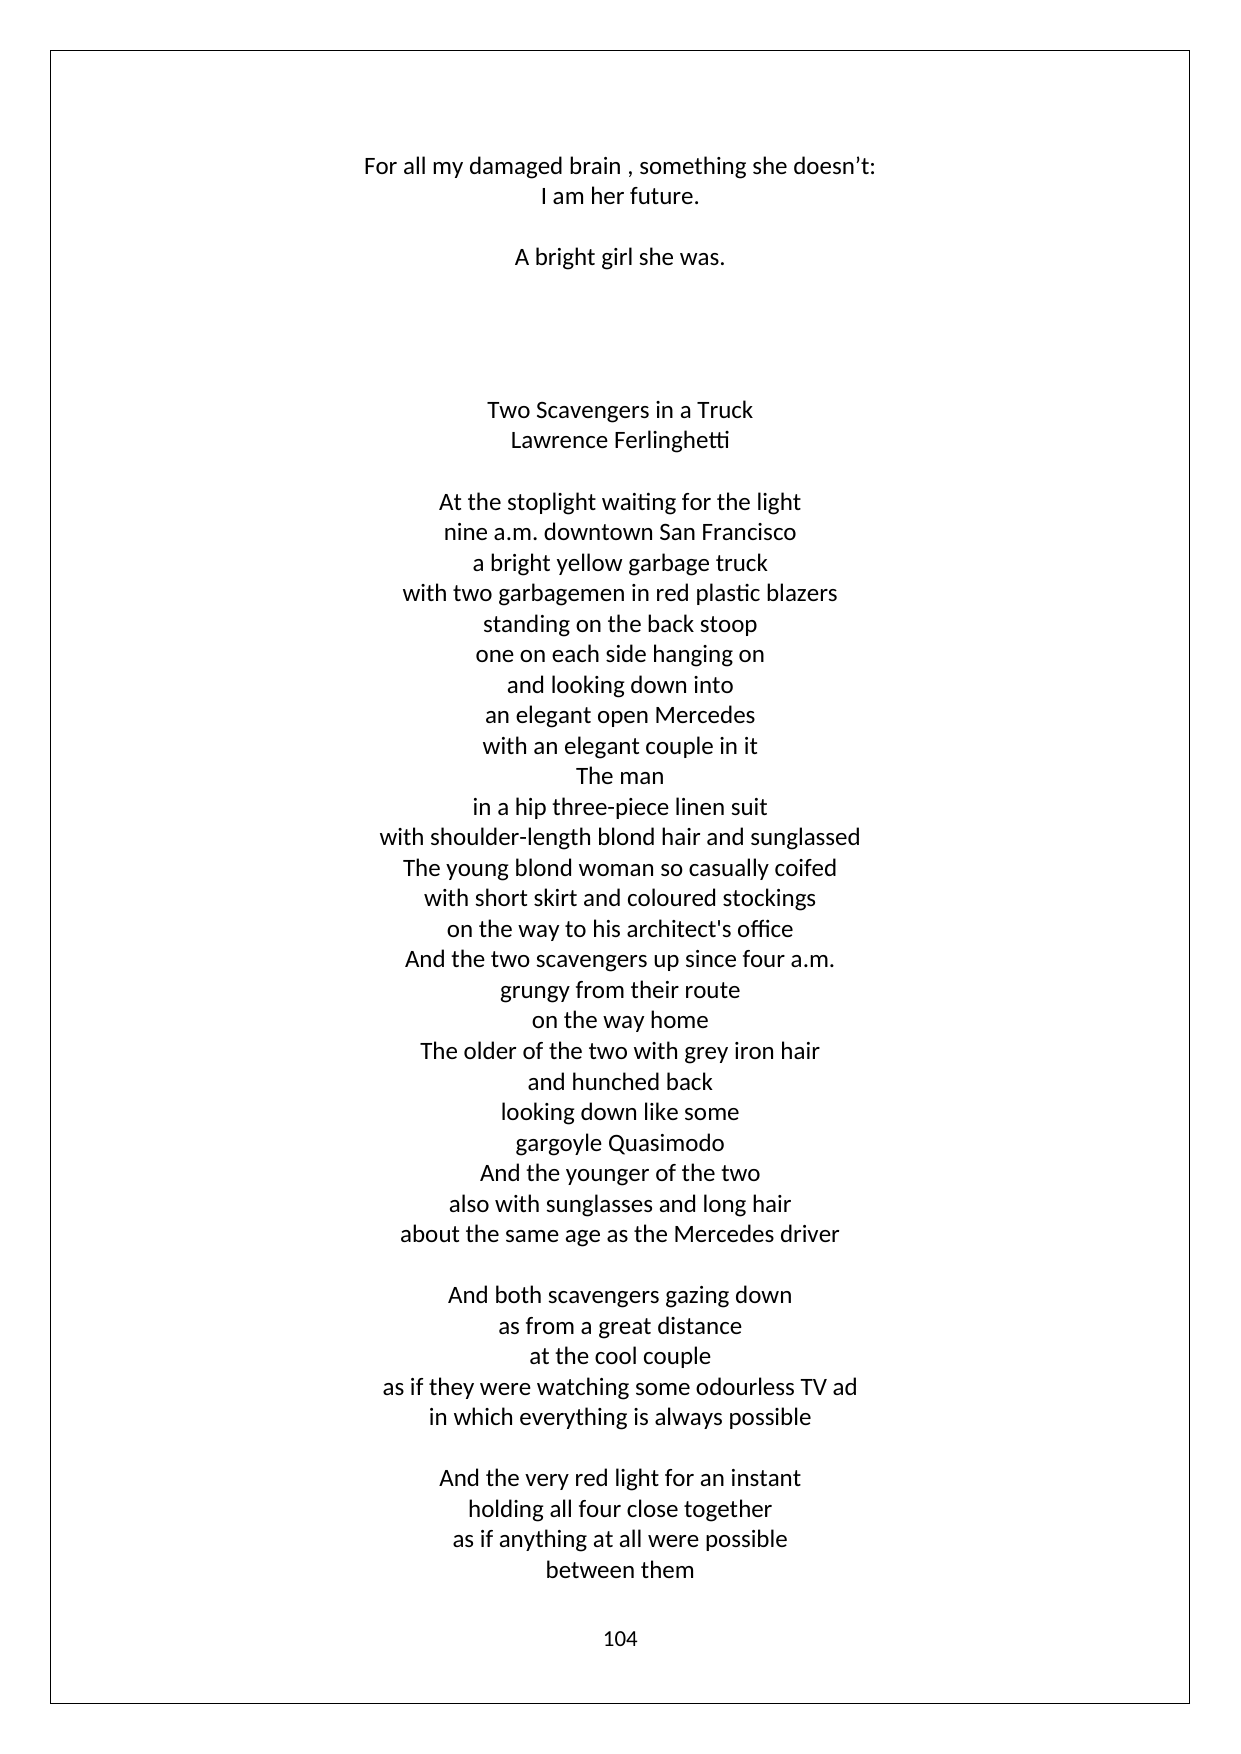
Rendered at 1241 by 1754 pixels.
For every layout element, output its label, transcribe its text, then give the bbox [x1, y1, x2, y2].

text A bright girl she was. [150, 242, 1090, 272]
text And the younger of the two [150, 1157, 1090, 1188]
text between them [150, 1554, 1090, 1584]
text a bright yellow garbage truck [150, 547, 1090, 577]
text about the same age as the Mercedes driver [150, 1218, 1090, 1249]
text as if they were watching some odourless TV ad [150, 1371, 1090, 1401]
text one on each side hanging on [150, 638, 1090, 669]
text standing on the back stoop [150, 608, 1090, 638]
text in a hip three-piece linen suit [150, 791, 1090, 821]
text also with sunglasses and long hair [150, 1188, 1090, 1218]
text The young blond woman so casually coifed [150, 852, 1090, 882]
text and hunched back [150, 1066, 1090, 1096]
text The man [150, 760, 1090, 791]
text I am her future. [150, 181, 1090, 211]
text as if anything at all were possible [150, 1523, 1090, 1554]
text at the cool couple [150, 1340, 1090, 1371]
text nine a.m. downtown San Francisco [150, 516, 1090, 547]
text And the very red light for an instant [150, 1462, 1090, 1493]
text an elegant open Mercedes [150, 699, 1090, 730]
text gargoyle Quasimodo [150, 1127, 1090, 1157]
text with shoulder-length blond hair and sunglassed [150, 821, 1090, 852]
text holding all four close together [150, 1493, 1090, 1523]
text And the two scavengers up since four a.m. [150, 943, 1090, 974]
text Lawrence Ferlinghetti [150, 425, 1090, 455]
text on the way home [150, 1004, 1090, 1035]
text At the stoplight waiting for the light [150, 486, 1090, 516]
text The older of the two with grey iron hair [150, 1035, 1090, 1066]
text in which everything is always possible [150, 1401, 1090, 1432]
text with an elegant couple in it [150, 730, 1090, 760]
text looking down like some [150, 1096, 1090, 1127]
text with two garbagemen in red plastic blazers [150, 577, 1090, 608]
text And both scavengers gazing down [150, 1279, 1090, 1310]
text as from a great distance [150, 1310, 1090, 1340]
text Two Scavengers in a Truck [150, 394, 1090, 425]
text and looking down into [150, 669, 1090, 699]
text on the way to his architect's office [150, 913, 1090, 943]
text For all my damaged brain , something she doesn’t: [150, 150, 1090, 181]
text grungy from their route [150, 974, 1090, 1004]
text with short skirt and coloured stockings [150, 882, 1090, 913]
